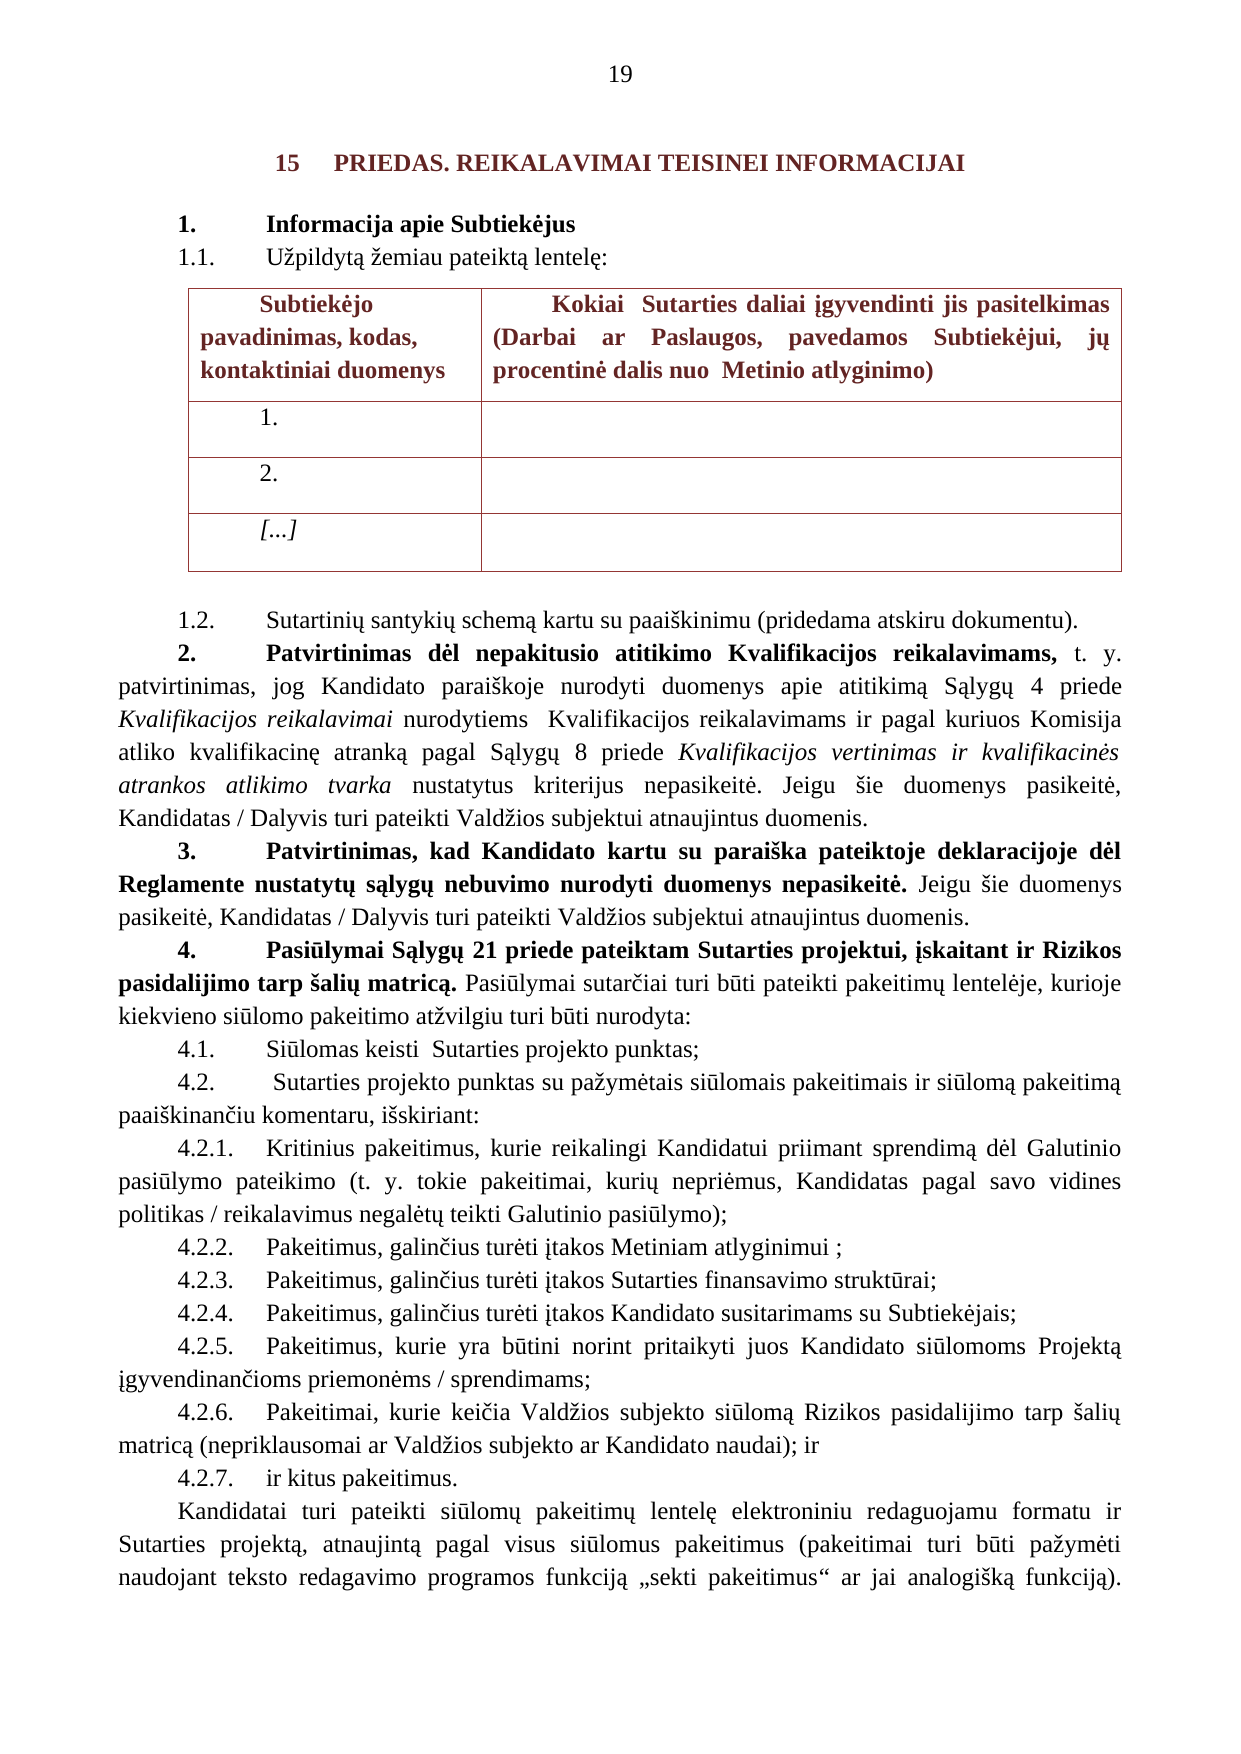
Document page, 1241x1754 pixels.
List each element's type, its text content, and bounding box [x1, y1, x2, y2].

list Pakeitimus, galinčius turėti įtakos Kandidato susitarimams su Subtiekėjais; [118, 1298, 1122, 1327]
table_cell [482, 402, 1121, 457]
table_cell [...] [189, 514, 481, 571]
table_header Kokiai Sutarties daliai įgyvendinti jis pasitelkimas (Darbai ar Paslaugos, pavedamos Subtiekėjui, jų procentinė dalis nuo Metinio atlyginimo) [482, 289, 1121, 401]
list Užpildytą žemiau pateiktą lentelę: [118, 242, 1122, 271]
list Sutartinių santykių schemą kartu su paaiškinimu (pridedama atskiru dokumentu). [118, 605, 1122, 634]
list Informacija apie Subtiekėjus [118, 209, 1122, 238]
list Sutarties projekto punktas su pažymėtais siūlomais pakeitimais ir siūlomą pakeitimą paaiškinančiu komentaru, išskiriant: [118, 1067, 1122, 1129]
list ir kitus pakeitimus. [118, 1463, 1122, 1492]
list Pasiūlymai Sąlygų 21 priede pateiktam Sutarties projektui, įskaitant ir Rizikos pasidalijimo tarp šalių matricą. Pasiūlymai sutarčiai turi būti pateikti pakeitimų lentelėje, kurioje kiekvieno siūlomo pakeitimo atžvilgiu turi būti nurodyta: [118, 935, 1122, 1030]
list Kritinius pakeitimus, kurie reikalingi Kandidatui priimant sprendimą dėl Galutinio pasiūlymo pateikimo (t. y. tokie pakeitimai, kurių nepriėmus, Kandidatas pagal savo vidines politikas / reikalavimus negalėtų teikti Galutinio pasiūlymo); [118, 1133, 1122, 1228]
list Pakeitimus, kurie yra būtini norint pritaikyti juos Kandidato siūlomoms Projektą įgyvendinančioms priemonėms / sprendimams; [118, 1331, 1122, 1393]
list Patvirtinimas, kad Kandidato kartu su paraiška pateiktoje deklaracijoje dėl Reglamente nustatytų sąlygų nebuvimo nurodyti duomenys nepasikeitė. Jeigu šie duomenys pasikeitė, Kandidatas / Dalyvis turi pateikti Valdžios subjektui atnaujintus duomenis. [118, 836, 1122, 931]
table_cell [482, 458, 1121, 513]
table_header Subtiekėjo pavadinimas, kodas, kontaktiniai duomenys [189, 289, 481, 401]
table_cell 2. [189, 458, 481, 513]
list Siūlomas keisti Sutarties projekto punktas; [118, 1034, 1122, 1063]
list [118, 1496, 1122, 1591]
list Pakeitimus, galinčius turėti įtakos Metiniam atlyginimui ; [118, 1232, 1122, 1261]
subtitle Priedas. Reikalavimai teisinei informacijai [118, 148, 1122, 176]
list Pakeitimai, kurie keičia Valdžios subjekto siūlomą Rizikos pasidalijimo tarp šalių matricą (nepriklausomai ar Valdžios subjekto ar Kandidato naudai); ir [118, 1397, 1122, 1459]
list Pakeitimus, galinčius turėti įtakos Sutarties finansavimo struktūrai; [118, 1265, 1122, 1294]
table_cell 1. [189, 402, 481, 457]
table_cell [482, 514, 1121, 571]
list Patvirtinimas dėl nepakitusio atitikimo Kvalifikacijos reikalavimams, t. y. patvirtinimas, jog Kandidato paraiškoje nurodyti duomenys apie atitikimą Sąlygų 4 priede Kvalifikacijos reikalavimai nurodytiems Kvalifikacijos reikalavimams ir pagal kuriuos Komisija atliko kvalifikacinę atranką pagal Sąlygų 8 priede Kvalifikacijos vertinimas ir kvalifikacinės atrankos atlikimo tvarka nustatytus kriterijus nepasikeitė. Jeigu šie duomenys pasikeitė, Kandidatas / Dalyvis turi pateikti Valdžios subjektui atnaujintus duomenis. [118, 638, 1122, 832]
